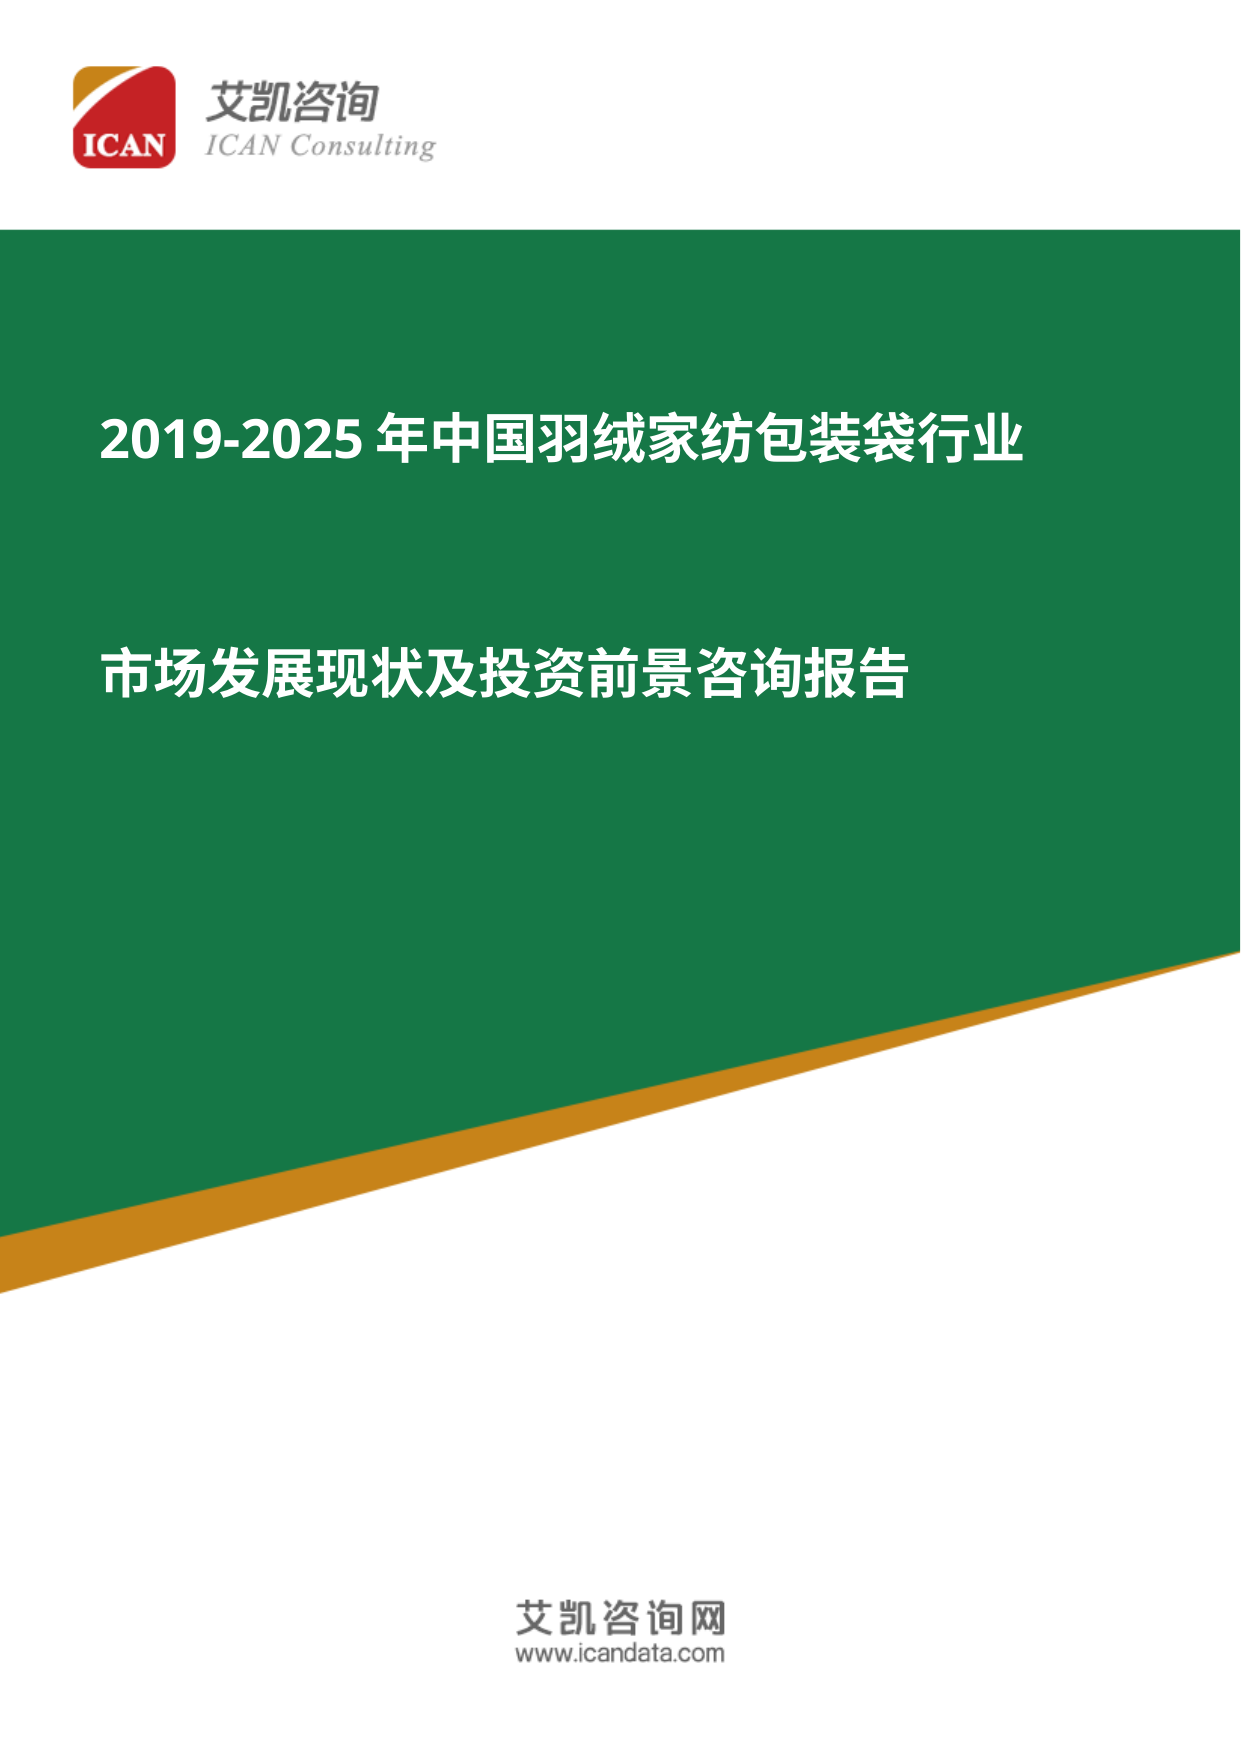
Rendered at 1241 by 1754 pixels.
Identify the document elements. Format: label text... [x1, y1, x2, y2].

subtitle 2019-2025年中国羽绒家纺包装袋行业市场发展现状及投资前景咨询报告 [99, 386, 1053, 718]
picture [0, 5, 1241, 1754]
